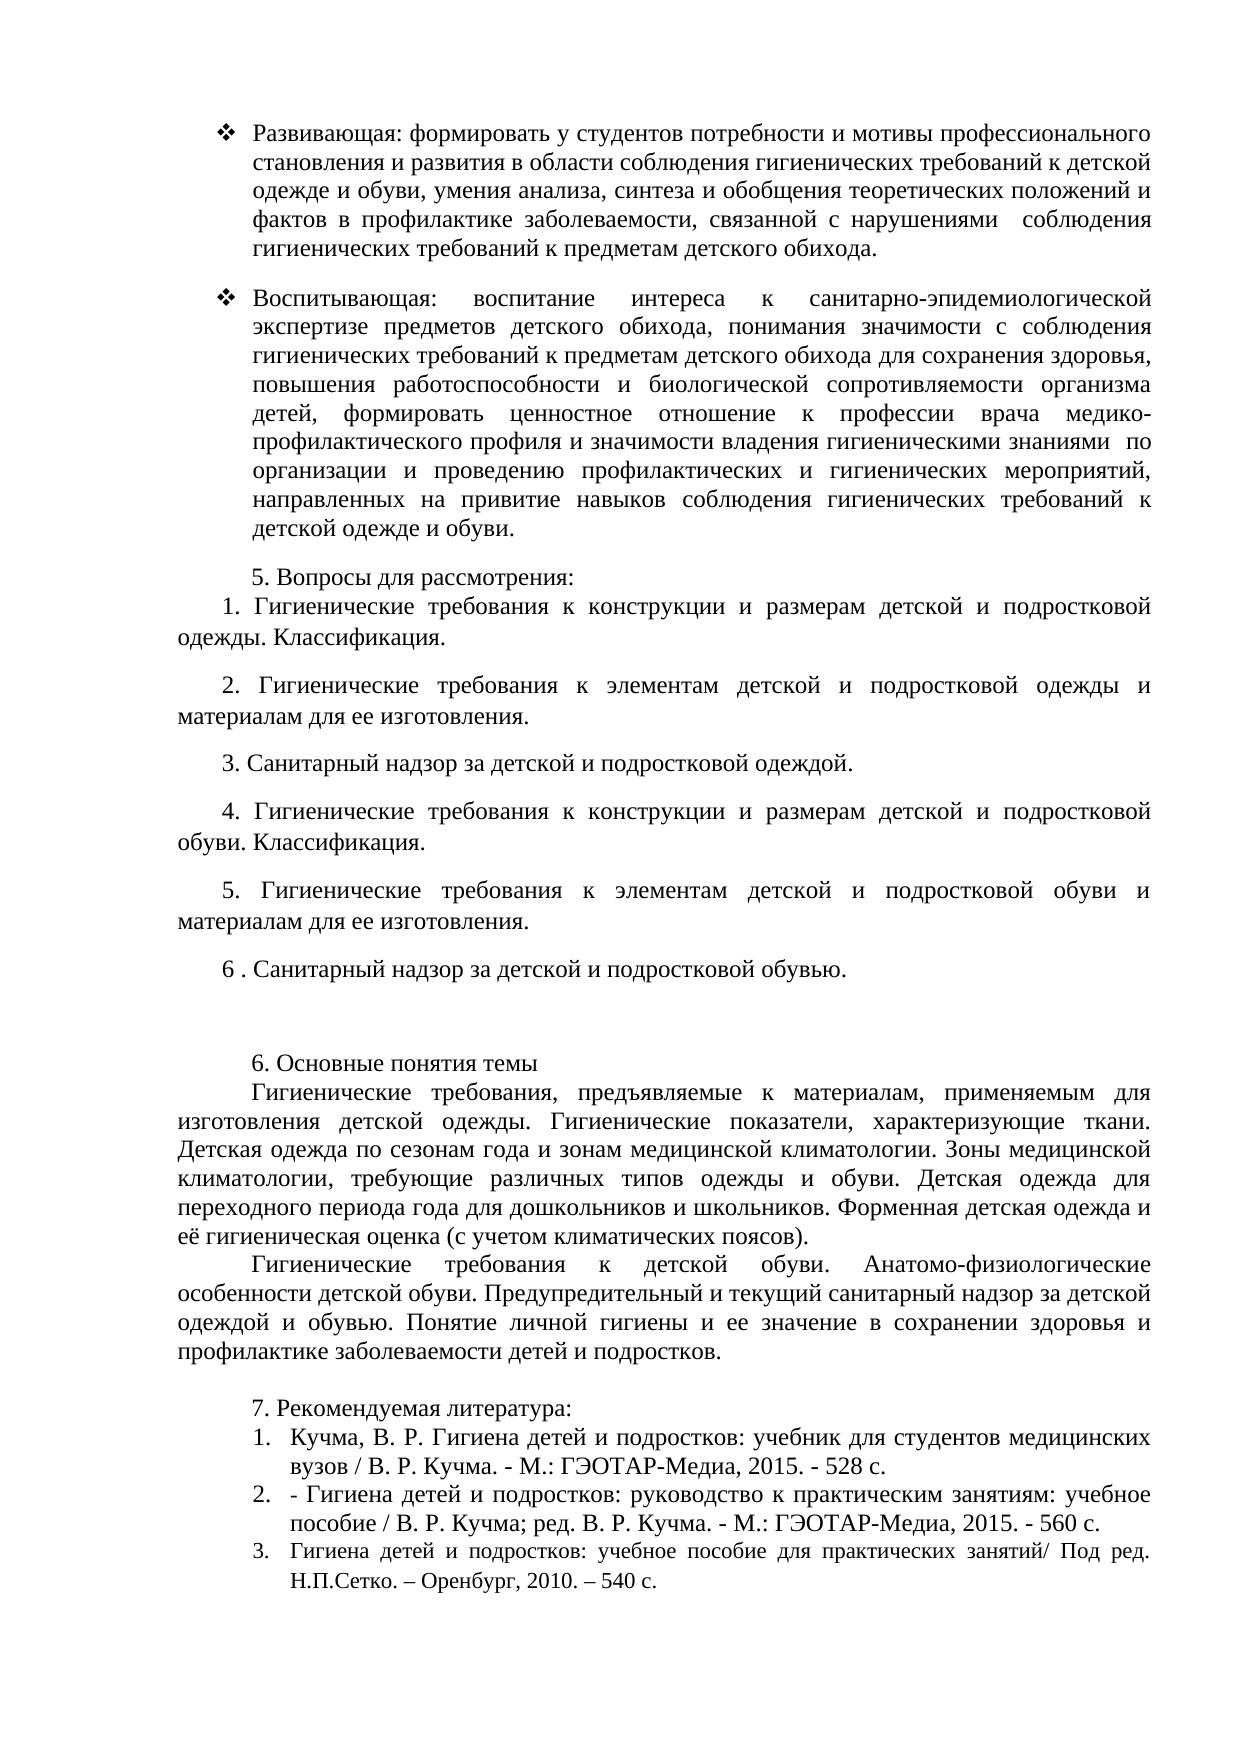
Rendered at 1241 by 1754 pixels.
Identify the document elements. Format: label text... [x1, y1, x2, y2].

text 1. Гигиенические требования к конструкции и размерам детской и подростковой одежды. Классификация. [177, 591, 1152, 651]
text 4. Гигиенические требования к конструкции и размерам детской и подростковой обуви. Классификация. [177, 796, 1152, 856]
list Воспитывающая: воспитание интереса к санитарно-эпидемиологической экспертизе предметов детского обихода, понимания значимости с соблюдения гигиенических требований к предметам детского обихода для сохранения здоровья, повышения работоспособности и биологической сопротивляемости организма детей, формировать ценностное отношение к профессии врача медико-профилактического профиля и значимости владения гигиеническими знаниями по организации и проведению профилактических и гигиенических мероприятий, направленных на привитие навыков соблюдения гигиенических требований к детской одежде и обуви. [215, 283, 1152, 541]
text 5. Вопросы для рассмотрения: [177, 562, 1152, 591]
text 6. Основные понятия темы [177, 1048, 1152, 1077]
text 7. Рекомендуемая литература: [251, 1393, 1152, 1422]
list Развивающая: формировать у студентов потребности и мотивы профессионального становления и развития в области соблюдения гигиенических требований к детской одежде и обуви, умения анализа, синтеза и обобщения теоретических положений и фактов в профилактике заболеваемости, связанной с нарушениями соблюдения гигиенических требований к предметам детского обихода. [215, 118, 1152, 262]
list - Гигиена детей и подростков: руководство к практическим занятиям: учебное пособие / В. Р. Кучма; ред. В. Р. Кучма. - М.: ГЭОТАР-Медиа, 2015. - 560 с. [252, 1479, 1152, 1537]
list Гигиена детей и подростков: учебное пособие для практических занятий/ Под ред. Н.П.Сетко. – Оренбург, 2010. – 540 с. [252, 1537, 1152, 1594]
text 3. Санитарный надзор за детской и подростковой одеждой. [177, 748, 1152, 777]
text 2. Гигиенические требования к элементам детской и подростковой одежды и материалам для ее изготовления. [177, 670, 1152, 729]
text 6 . Санитарный надзор за детской и подростковой обувью. [177, 954, 1152, 982]
text Гигиенические требования к детской обуви. Анатомо-физиологические особенности детской обуви. Предупредительный и текущий санитарный надзор за детской одеждой и обувью. Понятие личной гигиены и ее значение в сохранении здоровья и профилактике заболеваемости детей и подростков. [177, 1249, 1152, 1364]
text Гигиенические требования, предъявляемые к материалам, применяемым для изготовления детской одежды. Гигиенические показатели, характеризующие ткани. Детская одежда по сезонам года и зонам медицинской климатологии. Зоны медицинской климатологии, требующие различных типов одежды и обуви. Детская одежда для переходного периода года для дошкольников и школьников. Форменная детская одежда и её гигиеническая оценка (с учетом климатических поясов). [177, 1077, 1152, 1249]
text 5. Гигиенические требования к элементам детской и подростковой обуви и материалам для ее изготовления. [177, 875, 1152, 935]
list Кучма, В. Р. Гигиена детей и подростков: учебник для студентов медицинских вузов / В. Р. Кучма. - М.: ГЭОТАР-Медиа, 2015. - 528 с. [252, 1422, 1152, 1479]
